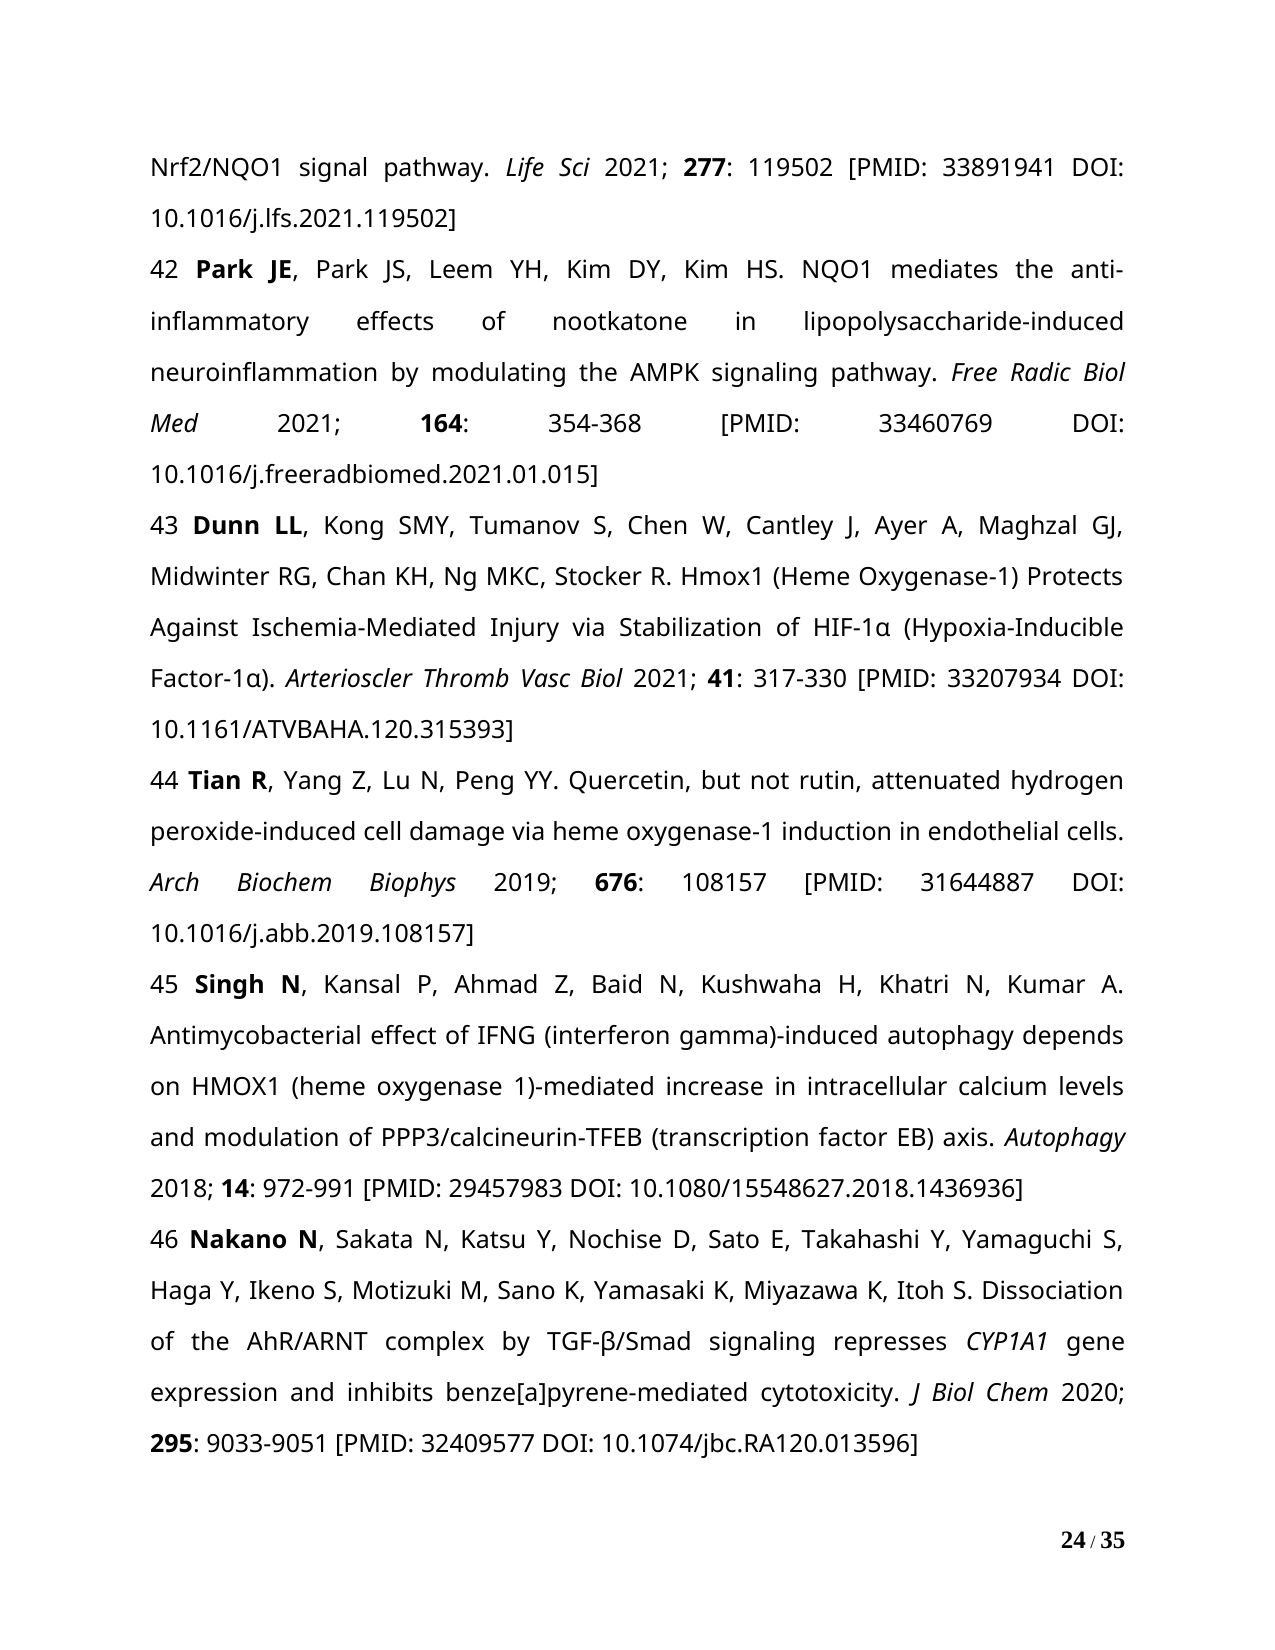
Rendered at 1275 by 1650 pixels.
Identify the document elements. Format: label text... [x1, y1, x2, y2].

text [150, 150, 1125, 235]
text 42 Park JE, Park JS, Leem YH, Kim DY, Kim HS. NQO1 mediates the anti-inflammatory effects of nootkatone in lipopolysaccharide-induced neuroinflammation by modulating the AMPK signaling pathway. Free Radic Biol Med 2021; 164: 354-368 [PMID: 33460769 DOI: 10.1016/j.freeradbiomed.2021.01.015] [150, 252, 1125, 490]
text 45 Singh N, Kansal P, Ahmad Z, Baid N, Kushwaha H, Khatri N, Kumar A. Antimycobacterial effect of IFNG (interferon gamma)-induced autophagy depends on HMOX1 (heme oxygenase 1)-mediated increase in intracellular calcium levels and modulation of PPP3/calcineurin-TFEB (transcription factor EB) axis. Autophagy 2018; 14: 972-991 [PMID: 29457983 DOI: 10.1080/15548627.2018.1436936] [150, 967, 1125, 1205]
text 43 Dunn LL, Kong SMY, Tumanov S, Chen W, Cantley J, Ayer A, Maghzal GJ, Midwinter RG, Chan KH, Ng MKC, Stocker R. Hmox1 (Heme Oxygenase-1) Protects Against Ischemia-Mediated Injury via Stabilization of HIF-1α (Hypoxia-Inducible Factor-1α). Arterioscler Thromb Vasc Biol 2021; 41: 317-330 [PMID: 33207934 DOI: 10.1161/ATVBAHA.120.315393] [150, 507, 1125, 746]
text 46 Nakano N, Sakata N, Katsu Y, Nochise D, Sato E, Takahashi Y, Yamaguchi S, Haga Y, Ikeno S, Motizuki M, Sano K, Yamasaki K, Miyazawa K, Itoh S. Dissociation of the AhR/ARNT complex by TGF-β/Smad signaling represses CYP1A1 gene expression and inhibits benze[a]pyrene-mediated cytotoxicity. J Biol Chem 2020; 295: 9033-9051 [PMID: 32409577 DOI: 10.1074/jbc.RA120.013596] [150, 1222, 1125, 1460]
text 44 Tian R, Yang Z, Lu N, Peng YY. Quercetin, but not rutin, attenuated hydrogen peroxide-induced cell damage via heme oxygenase-1 induction in endothelial cells. Arch Biochem Biophys 2019; 676: 108157 [PMID: 31644887 DOI: 10.1016/j.abb.2019.108157] [150, 762, 1125, 950]
